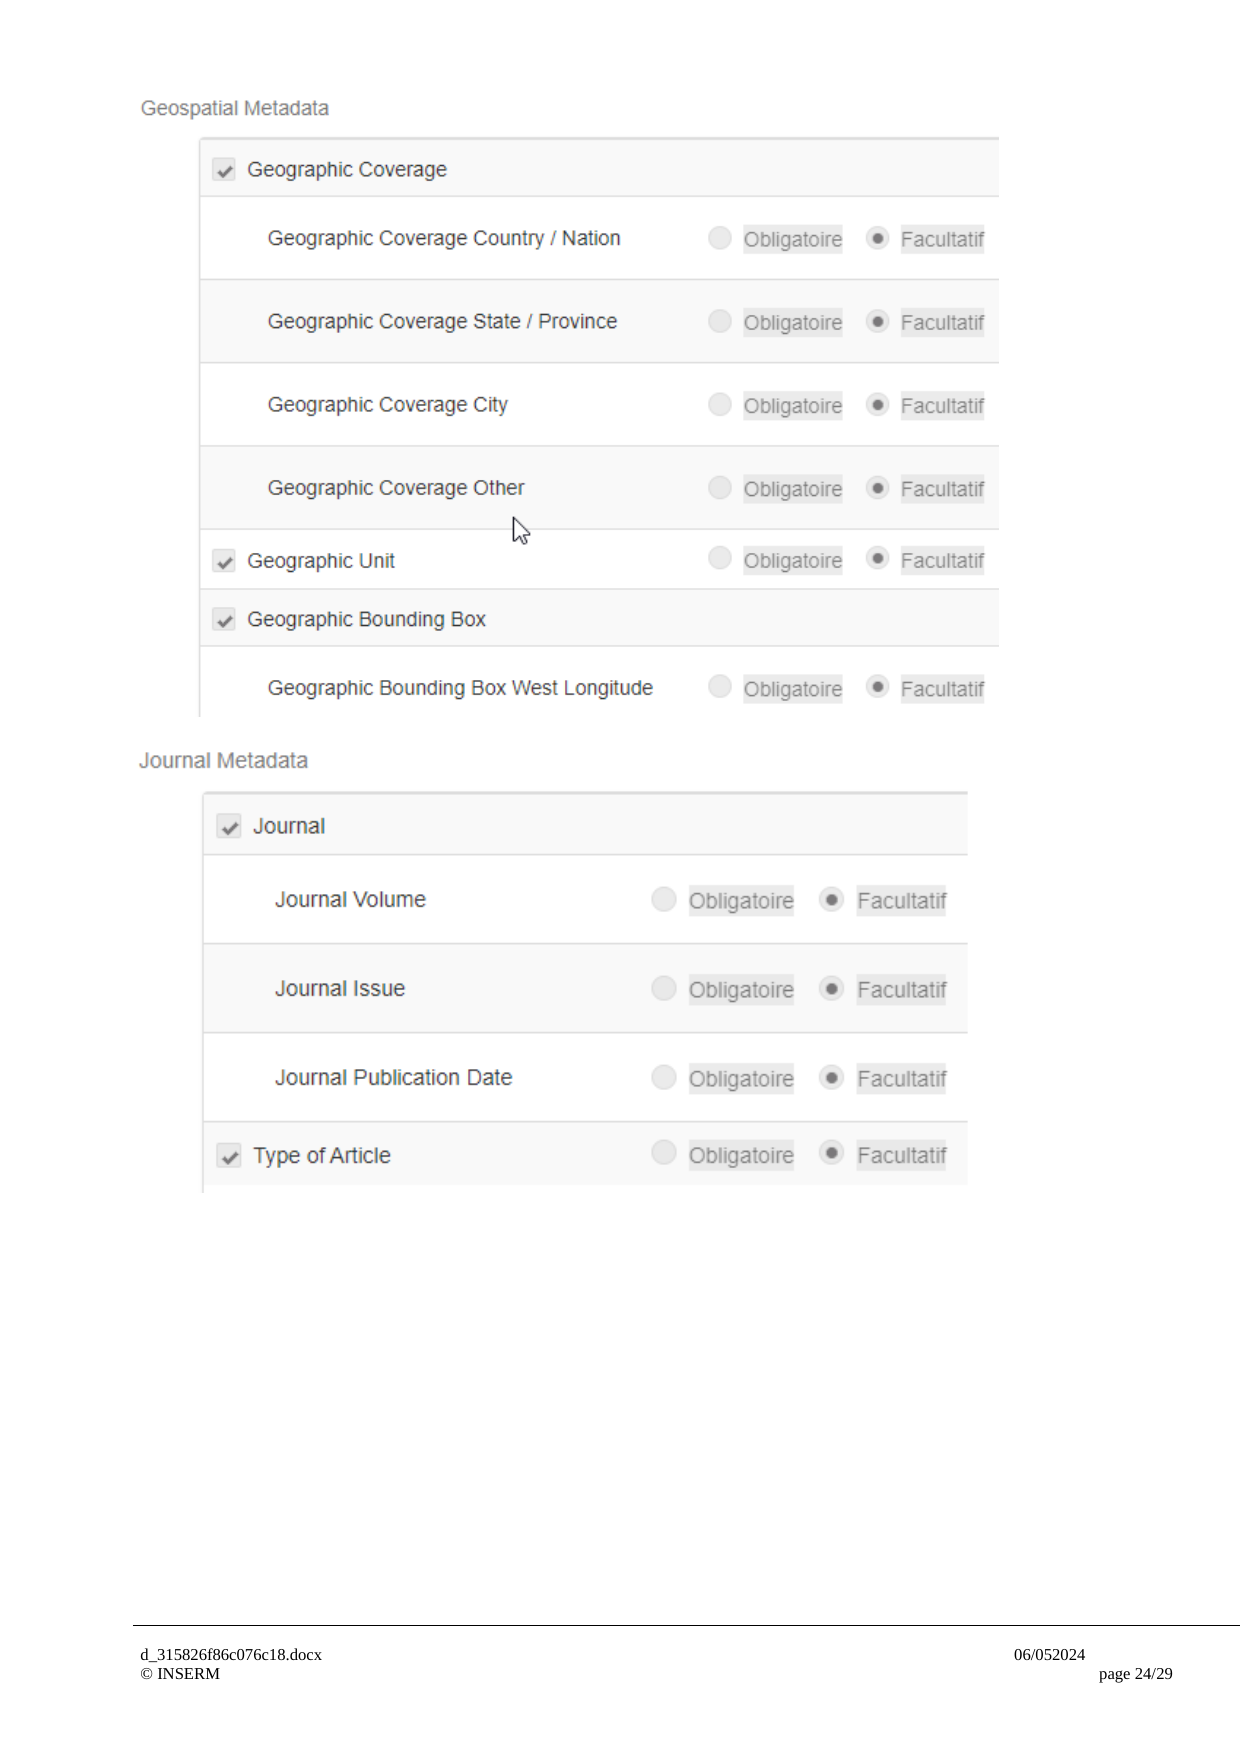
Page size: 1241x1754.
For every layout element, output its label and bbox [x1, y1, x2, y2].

picture [132, 737, 968, 1193]
picture [132, 92, 999, 717]
